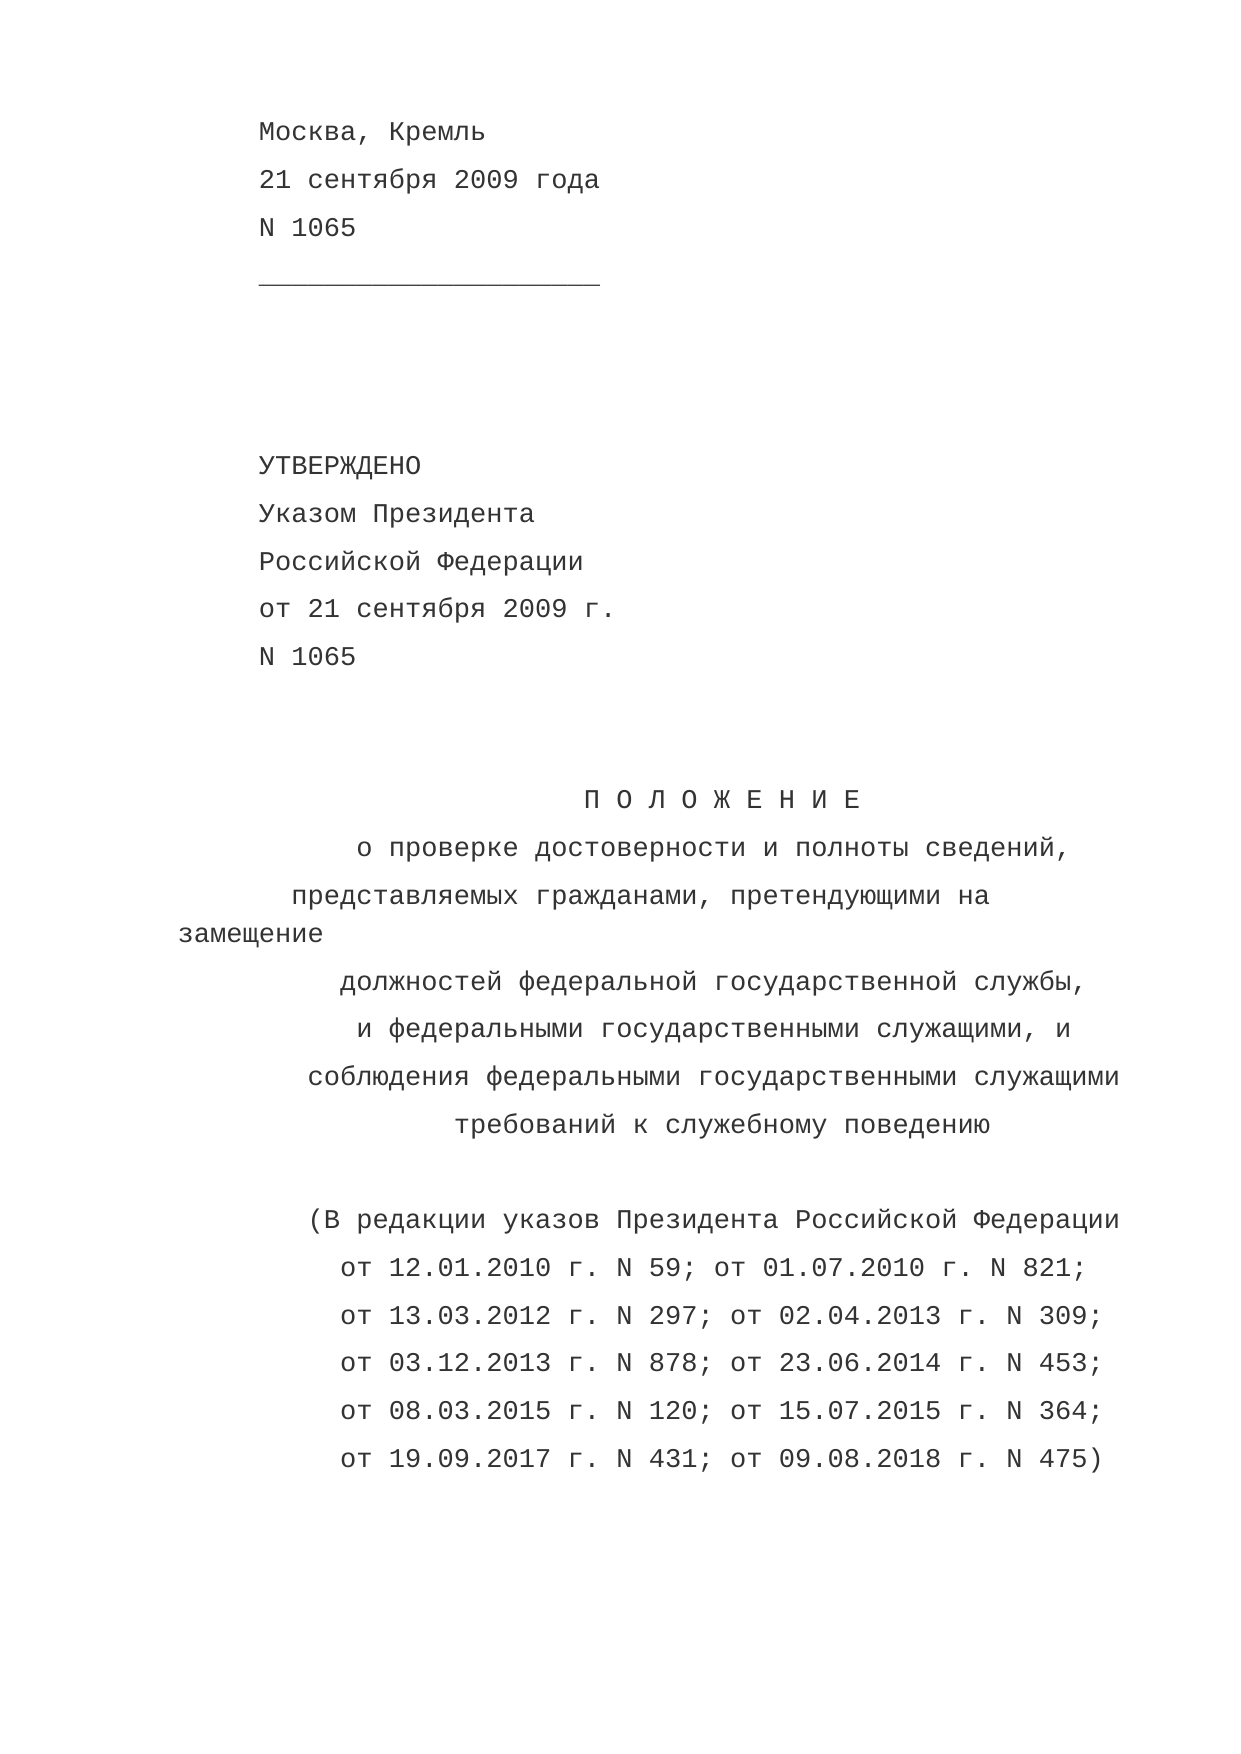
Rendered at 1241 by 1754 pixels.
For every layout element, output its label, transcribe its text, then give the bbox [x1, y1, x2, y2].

text должностей федеральной государственной службы, [177, 967, 1152, 998]
text N 1065 [177, 213, 1152, 244]
text соблюдения федеральными государственными служащими [177, 1063, 1152, 1094]
text Указом Президента [177, 500, 1152, 531]
text УТВЕРЖДЕНО [177, 452, 1152, 483]
text от 21 сентября 2009 г. [177, 595, 1152, 626]
text N 1065 [177, 643, 1152, 674]
text П О Л О Ж Е Н И Е [177, 786, 1152, 817]
text о проверке достоверности и полноты сведений, [177, 834, 1152, 864]
text от 13.03.2012 г. N 297; от 02.04.2013 г. N 309; [177, 1301, 1152, 1332]
text и федеральными государственными служащими, и [177, 1015, 1152, 1046]
text требований к служебному поведению [177, 1111, 1152, 1141]
text (В редакции указов Президента Российской Федерации [177, 1206, 1152, 1237]
text от 08.03.2015 г. N 120; от 15.07.2015 г. N 364; [177, 1397, 1152, 1428]
text от 12.01.2010 г. N 59; от 01.07.2010 г. N 821; [177, 1254, 1152, 1284]
text Российской Федерации [177, 547, 1152, 578]
text 21 сентября 2009 года [177, 166, 1152, 197]
text представляемых гражданами, претендующими на замещение [177, 881, 1152, 951]
text Москва, Кремль [177, 118, 1152, 149]
text от 03.12.2013 г. N 878; от 23.06.2014 г. N 453; [177, 1349, 1152, 1380]
text от 19.09.2017 г. N 431; от 09.08.2018 г. N 475) [177, 1444, 1152, 1475]
text _____________________ [177, 261, 1152, 292]
